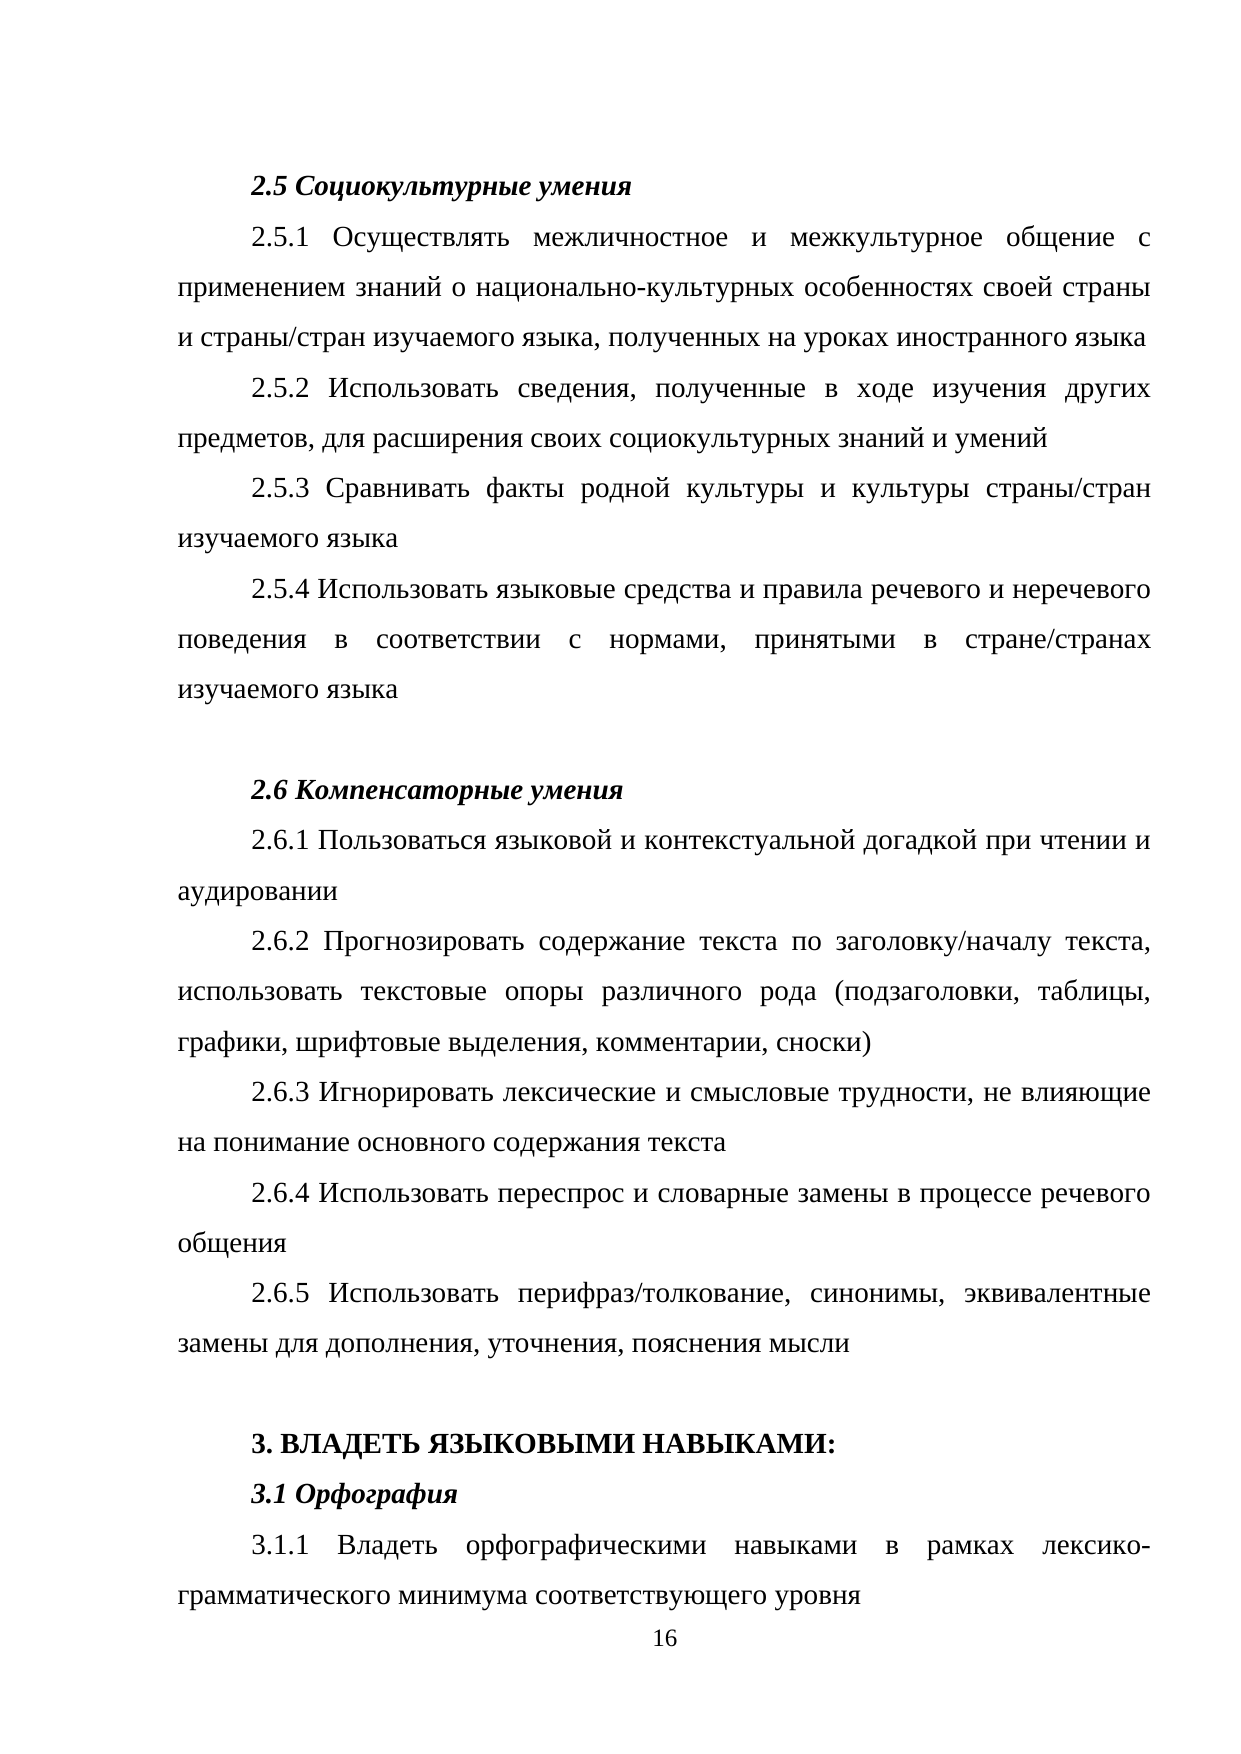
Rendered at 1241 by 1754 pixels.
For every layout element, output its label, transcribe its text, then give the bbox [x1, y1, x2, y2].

text 2.6.1 Пользоваться языковой и контекстуальной догадкой при чтении и аудировании [177, 822, 1152, 906]
text 2.5.3 Сравнивать факты родной культуры и культуры страны/стран изучаемого языка [177, 470, 1152, 554]
text 2.6.2 Прогнозировать содержание текста по заголовку/началу текста, использовать текстовые опоры различного рода (подзаголовки, таблицы, графики, шрифтовые выделения, комментарии, сноски) [177, 923, 1152, 1057]
text 2.6.5 Использовать перифраз/толкование, синонимы, эквивалентные замены для дополнения, уточнения, пояснения мысли [177, 1275, 1152, 1359]
text 3.1.1 Владеть орфографическими навыками в рамках лексико-грамматического минимума соответствующего уровня [177, 1527, 1152, 1611]
text 2.5.4 Использовать языковые средства и правила речевого и неречевого поведения в соответствии с нормами, принятыми в стране/странах изучаемого языка [177, 571, 1152, 705]
text 2.6 Компенсаторные умения [177, 772, 1152, 806]
text 2.5.2 Использовать сведения, полученные в ходе изучения других предметов, для расширения своих социокультурных знаний и умений [177, 370, 1152, 453]
text 2.5 Социокультурные умения [177, 168, 1152, 202]
text 2.6.4 Использовать переспрос и словарные замены в процессе речевого общения [177, 1175, 1152, 1258]
text 3.1 Орфография [177, 1477, 1152, 1510]
text 2.6.3 Игнорировать лексические и смысловые трудности, не влияющие на понимание основного содержания текста [177, 1074, 1152, 1158]
text 2.5.1 Осуществлять межличностное и межкультурное общение с применением знаний о национально-культурных особенностях своей страны и страны/стран изучаемого языка, полученных на уроках иностранного языка [177, 219, 1152, 353]
text 3. ВЛАДЕТЬ ЯЗЫКОВЫМИ НАВЫКАМИ: [177, 1426, 1152, 1460]
